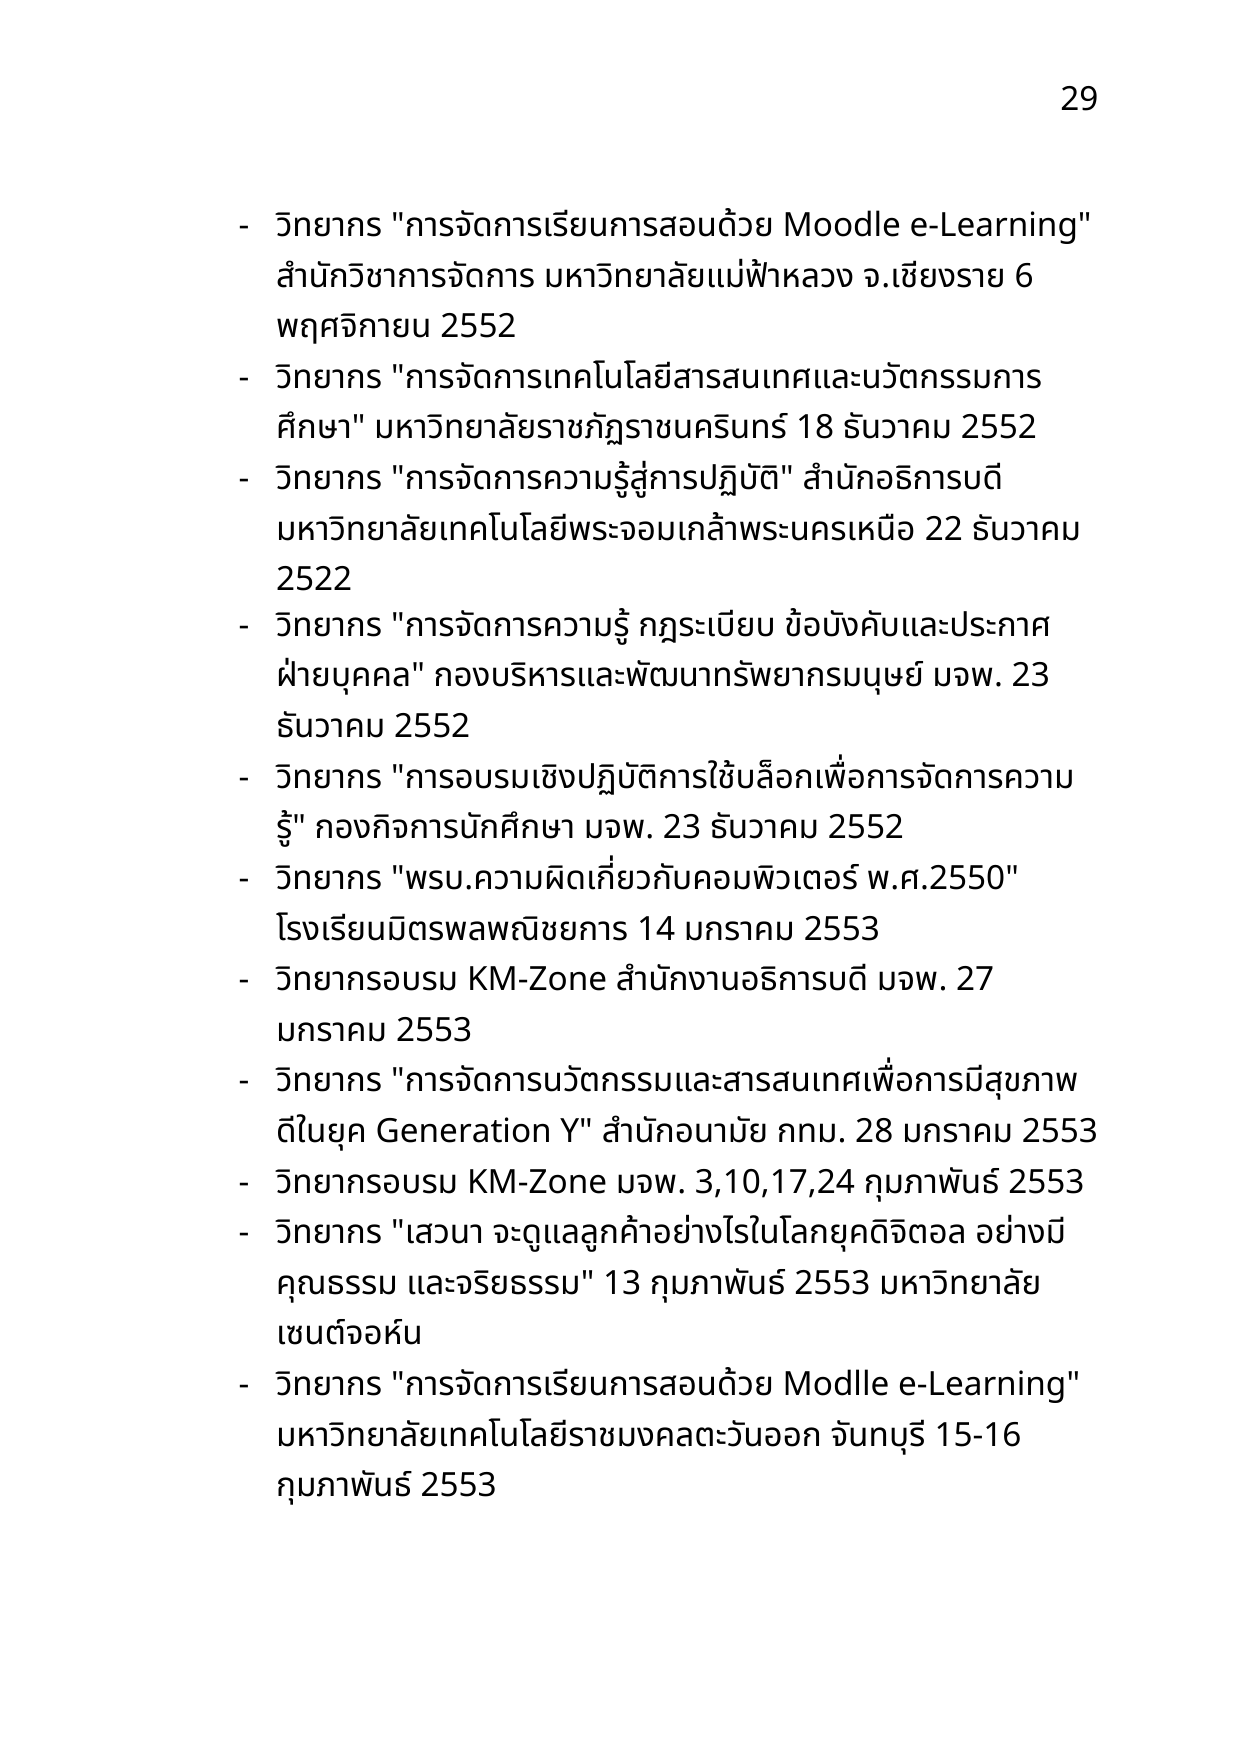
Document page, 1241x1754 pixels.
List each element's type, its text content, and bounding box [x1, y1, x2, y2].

list วิทยากร "การอบรมเชิงปฏิบัติการใช้บล็อกเพื่อการจัดการความรู้" กองกิจการนักศึกษา มจพ. 23 ธันวาคม 2552 [238, 752, 1098, 854]
list วิทยากร "การจัดการความรู้สู่การปฏิบัติ" สำนักอธิการบดี มหาวิทยาลัยเทคโนโลยีพระจอมเกล้าพระนครเหนือ 22 ธันวาคม 2522 [238, 454, 1098, 601]
list วิทยากร "การจัดการความรู้ กฎระเบียบ ข้อบังคับและประกาศ ฝ่ายบุคคล" กองบริหารและพัฒนาทรัพยากรมนุษย์ มจพ. 23 ธันวาคม 2552 [238, 601, 1098, 752]
list วิทยากร "การจัดการนวัตกรรมและสารสนเทศเพื่อการมีสุขภาพดีในยุค Generation Y" สำนักอนามัย กทม. 28 มกราคม 2553 [238, 1056, 1098, 1157]
list วิทยากร "การจัดการเทคโนโลยีสารสนเทศและนวัตกรรมการศึกษา" มหาวิทยาลัยราชภัฏราชนครินทร์ 18 ธันวาคม 2552 [238, 353, 1098, 454]
list วิทยากรอบรม KM-Zone มจพ. 3,10,17,24 กุมภาพันธ์ 2553 [238, 1157, 1098, 1208]
list วิทยากร "พรบ.ความผิดเกี่ยวกับคอมพิวเตอร์ พ.ศ.2550" โรงเรียนมิตรพลพณิชยการ 14 มกราคม 2553 [238, 854, 1098, 955]
list วิทยากร "เสวนา จะดูแลลูกค้าอย่างไรในโลกยุคดิจิตอล อย่างมีคุณธรรม และจริยธรรม" 13 กุมภาพันธ์ 2553 มหาวิทยาลัยเซนต์จอห์น [238, 1208, 1098, 1360]
list วิทยากรอบรม KM-Zone สำนักงานอธิการบดี มจพ. 27 มกราคม 2553 [238, 955, 1098, 1056]
list วิทยากร "การจัดการเรียนการสอนด้วย Modlle e-Learning" มหาวิทยาลัยเทคโนโลยีราชมงคลตะวันออก จันทบุรี 15-16 กุมภาพันธ์ 2553 [238, 1360, 1098, 1512]
list วิทยากร "การจัดการเรียนการสอนด้วย Moodle e-Learning" สำนักวิชาการจัดการ มหาวิทยาลัยแม่ฟ้าหลวง จ.เชียงราย 6 พฤศจิกายน 2552 [238, 201, 1098, 353]
